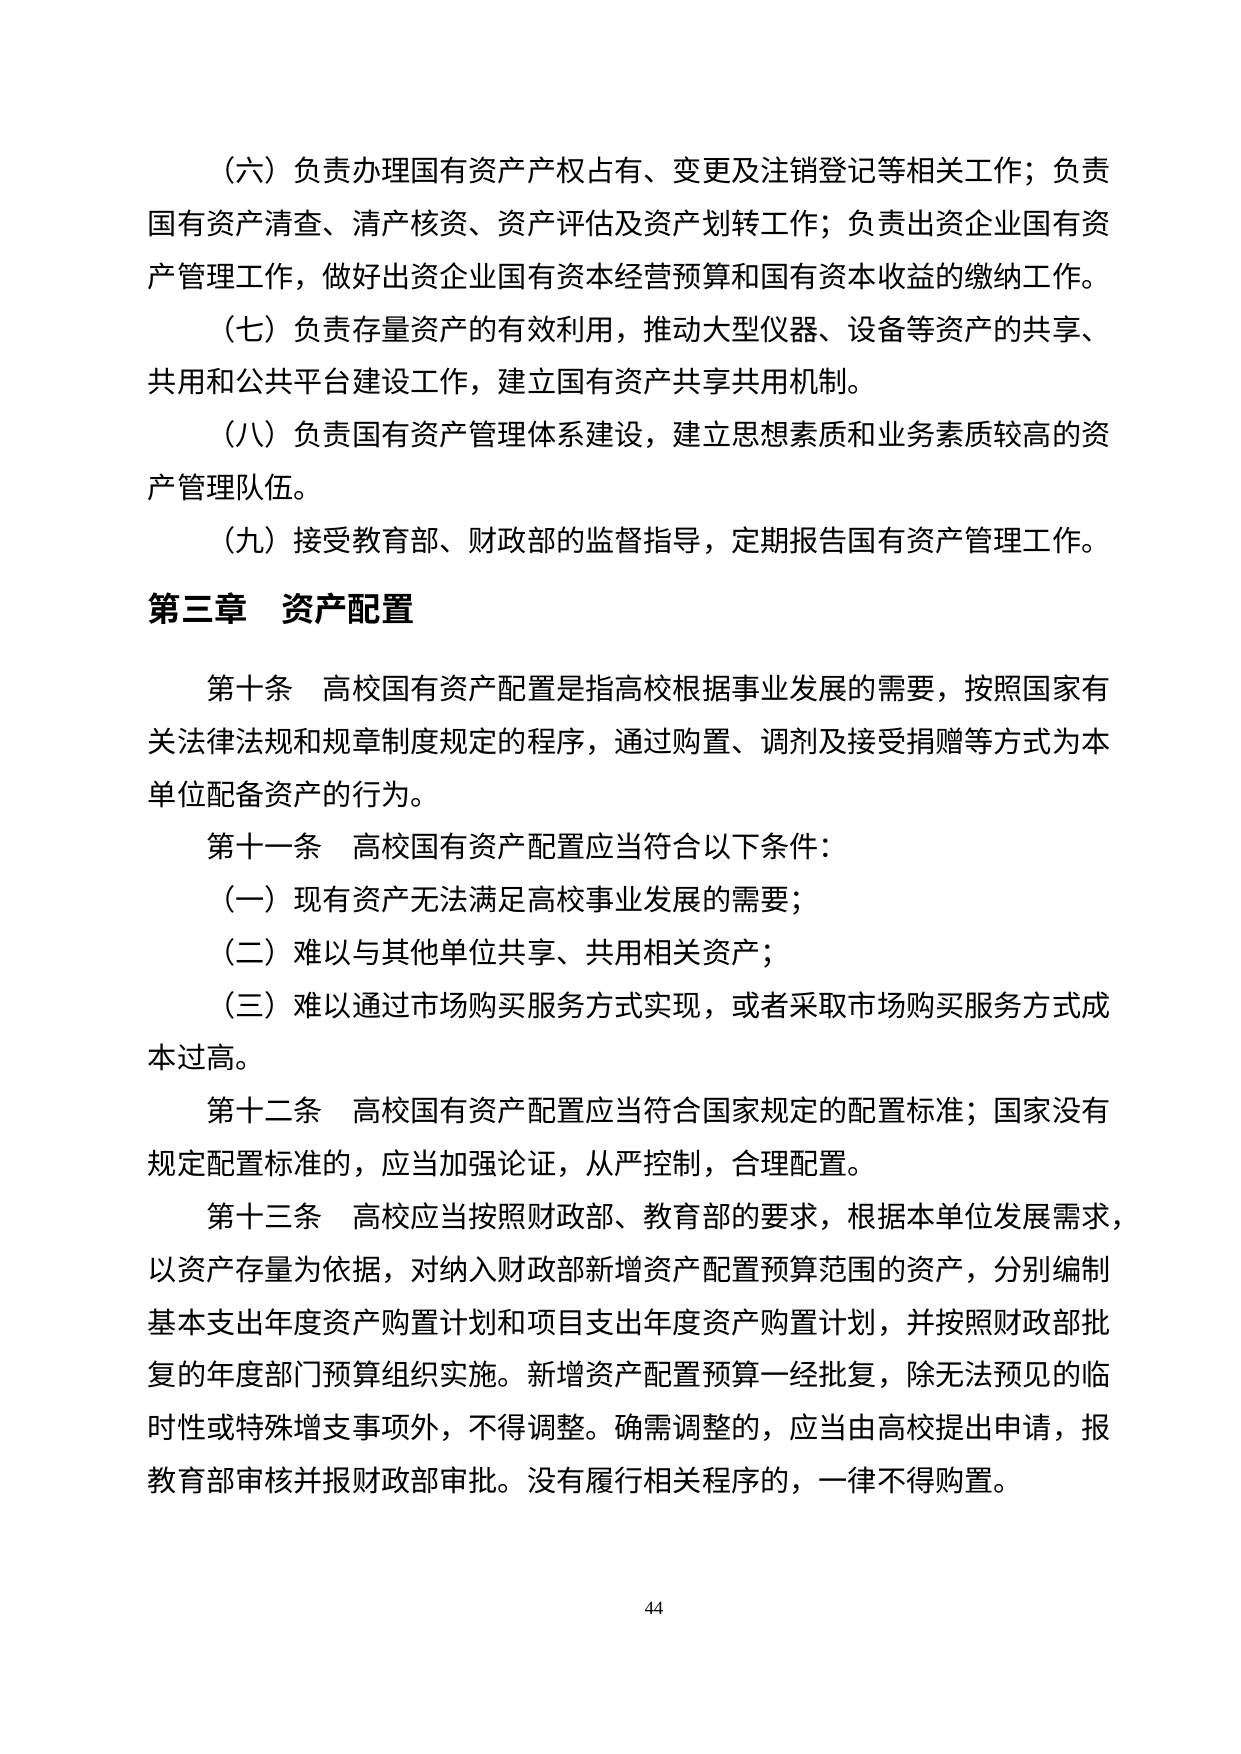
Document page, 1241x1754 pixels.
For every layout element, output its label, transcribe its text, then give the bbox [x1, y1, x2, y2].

text （九）接受教育部、财政部的监督指导，定期报告国有资产管理工作。 [148, 517, 1122, 560]
text （六）负责办理国有资产产权占有、变更及注销登记等相关工作；负责国有资产清查、清产核资、资产评估及资产划转工作；负责出资企业国有资产管理工作，做好出资企业国有资本经营预算和国有资本收益的缴纳工作。 [148, 148, 1122, 296]
text 第十二条 高校国有资产配置应当符合国家规定的配置标准；国家没有规定配置标准的，应当加强论证，从严控制，合理配置。 [148, 1088, 1122, 1183]
text （一）现有资产无法满足高校事业发展的需要； [148, 877, 1122, 919]
text （八）负责国有资产管理体系建设，建立思想素质和业务素质较高的资产管理队伍。 [148, 412, 1122, 507]
text 第十三条 高校应当按照财政部、教育部的要求，根据本单位发展需求，以资产存量为依据，对纳入财政部新增资产配置预算范围的资产，分别编制基本支出年度资产购置计划和项目支出年度资产购置计划，并按照财政部批复的年度部门预算组织实施。新增资产配置预算一经批复，除无法预见的临时性或特殊增支事项外，不得调整。确需调整的，应当由高校提出申请，报教育部审核并报财政部审批。没有履行相关程序的，一律不得购置。 [148, 1193, 1122, 1500]
text 第十条 高校国有资产配置是指高校根据事业发展的需要，按照国家有关法律法规和规章制度规定的程序，通过购置、调剂及接受捐赠等方式为本单位配备资产的行为。 [148, 665, 1122, 813]
text 第十一条 高校国有资产配置应当符合以下条件： [148, 824, 1122, 866]
text （七）负责存量资产的有效利用，推动大型仪器、设备等资产的共享、共用和公共平台建设工作，建立国有资产共享共用机制。 [148, 306, 1122, 401]
text （三）难以通过市场购买服务方式实现，或者采取市场购买服务方式成本过高。 [148, 982, 1122, 1077]
text （二）难以与其他单位共享、共用相关资产； [148, 929, 1122, 972]
subtitle 第三章 资产配置 [148, 583, 1122, 631]
